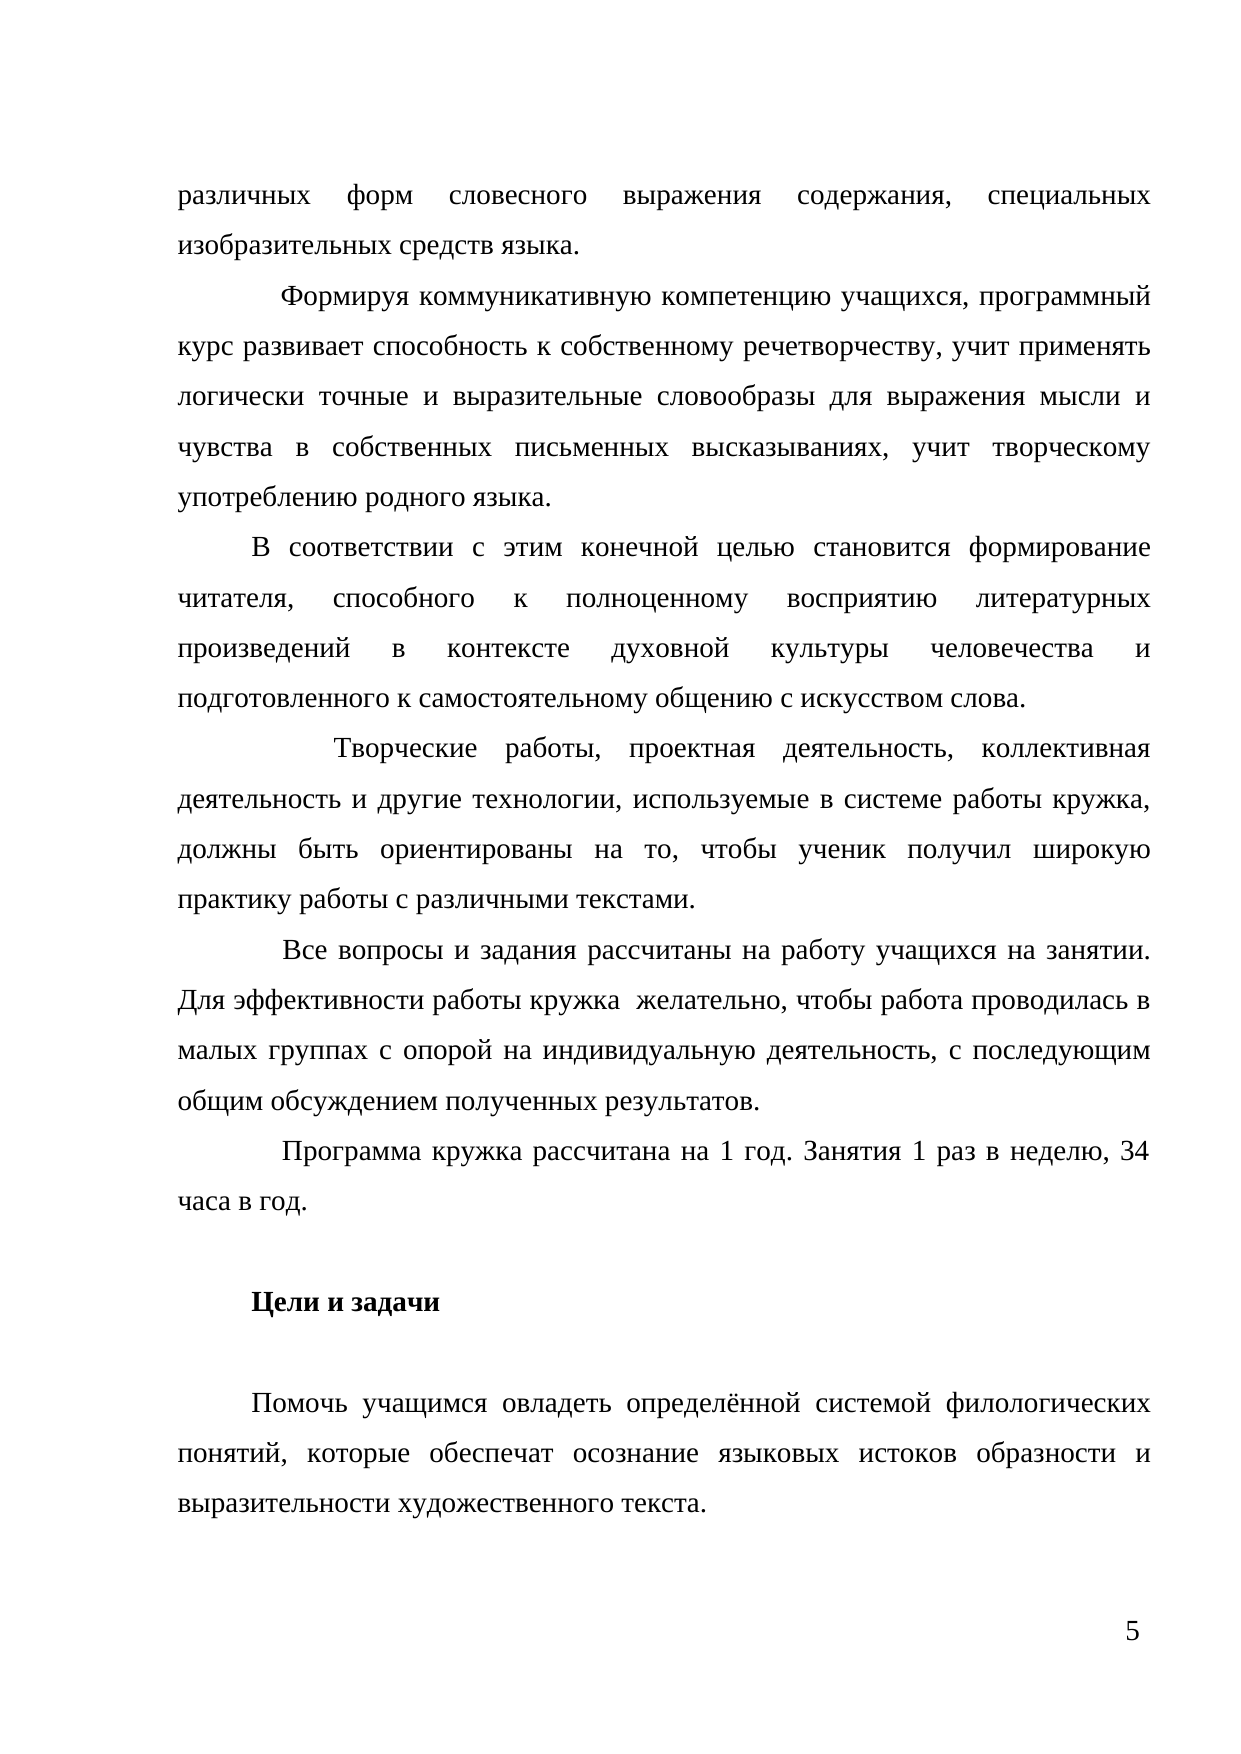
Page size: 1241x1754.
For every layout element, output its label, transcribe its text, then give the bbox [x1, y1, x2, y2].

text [177, 177, 1152, 261]
text Все вопросы и задания рассчитаны на работу учащихся на занятии. Для эффективности работы кружка желательно, чтобы работа проводилась в малых группах с опорой на индивидуальную деятельность, с последующим общим обсуждением полученных результатов. [177, 932, 1152, 1116]
text Помочь учащимся овладеть определённой системой филологических понятий, которые обеспечат осознание языковых истоков образности и выразительности художественного текста. [177, 1385, 1152, 1519]
text В соответствии с этим конечной целью становится формирование читателя, способного к полноценному восприятию литературных произведений в контексте духовной культуры человечества и подготовленного к самостоятельному общению с искусством слова. [177, 529, 1152, 714]
text Формируя коммуникативную компетенцию учащихся, программный курс развивает способность к собственному речетворчеству, учит применять логически точные и выразительные словообразы для выражения мысли и чувства в собственных письменных высказываниях, учит творческому употреблению родного языка. [177, 278, 1152, 513]
text Цели и задачи [177, 1284, 1152, 1318]
text Творческие работы, проектная деятельность, коллективная деятельность и другие технологии, используемые в системе работы кружка, должны быть ориентированы на то, чтобы ученик получил широкую практику работы с различными текстами. [177, 731, 1152, 915]
text Программа кружка рассчитана на 1 год. Занятия 1 раз в неделю, 34 часа в год. [177, 1133, 1152, 1217]
